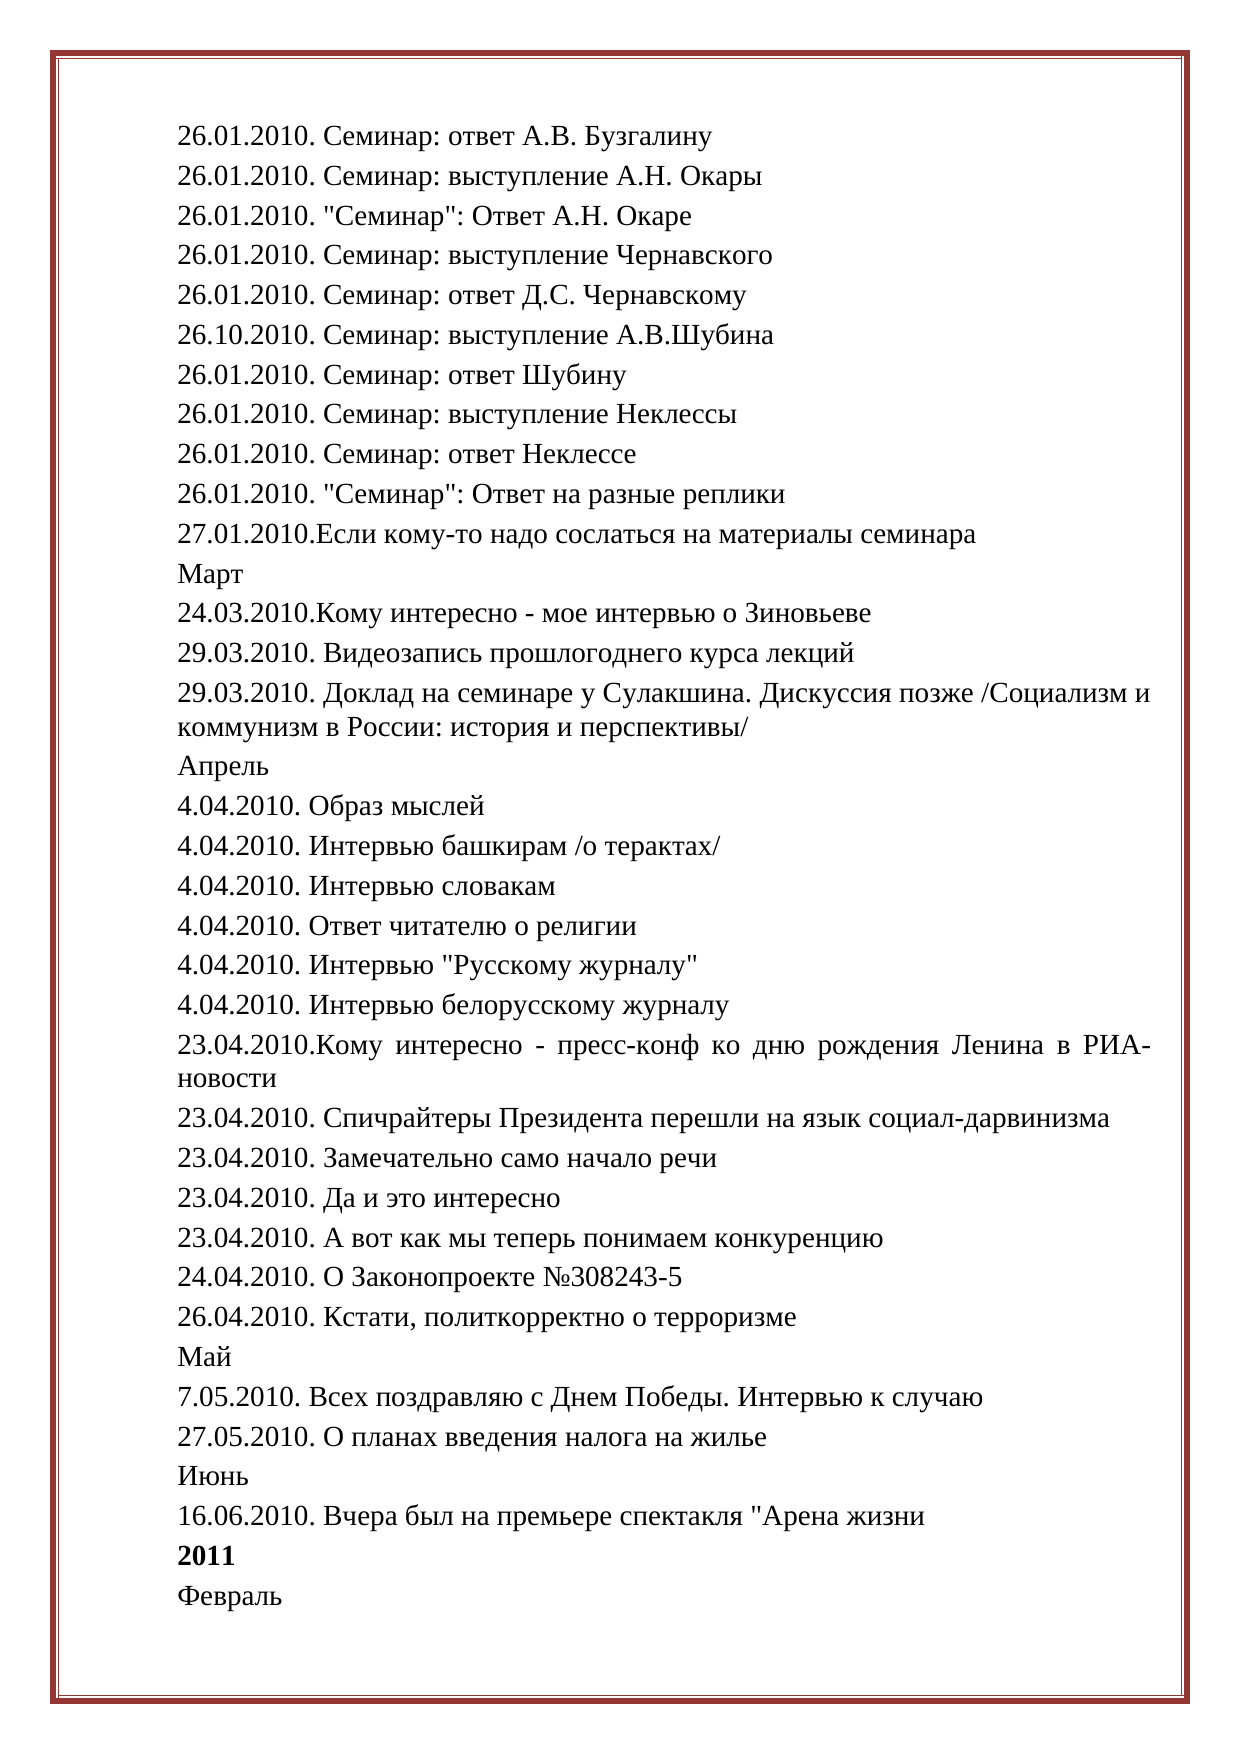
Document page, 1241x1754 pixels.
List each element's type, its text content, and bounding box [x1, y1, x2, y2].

text 26.01.2010. Семинар: ответ Неклессе [177, 436, 1152, 470]
text 29.03.2010. Видеозапись прошлогоднего курса лекций [177, 635, 1152, 669]
text 4.04.2010. Интервью белорусскому журналу [177, 987, 1152, 1021]
text 26.01.2010. Семинар: выступление Чернавского [177, 237, 1152, 271]
text 24.04.2010. О Законопроекте №308243-5 [177, 1259, 1152, 1293]
text 27.05.2010. О планах введения налога на жилье [177, 1419, 1152, 1452]
text 23.04.2010. А вот как мы теперь понимаем конкуренцию [177, 1220, 1152, 1253]
text 26.10.2010. Семинар: выступление А.В.Шубина [177, 317, 1152, 351]
text 16.06.2010. Вчера был на премьере спектакля "Арена жизни [177, 1498, 1152, 1532]
text 26.01.2010. Семинар: ответ Д.С. Чернавскому [177, 277, 1152, 311]
text 26.01.2010. "Семинар": Ответ А.Н. Окаре [177, 198, 1152, 231]
text 26.01.2010. Семинар: ответ Шубину [177, 357, 1152, 390]
text Май [177, 1339, 1152, 1373]
text 4.04.2010. Ответ читателю о религии [177, 908, 1152, 941]
text 23.04.2010.Кому интересно - пресс-конф ко дню рождения Ленина в РИА-новости [177, 1027, 1152, 1094]
text 26.01.2010. Семинар: выступление А.Н. Окары [177, 158, 1152, 191]
text 23.04.2010. Спичрайтеры Президента перешли на язык социал-дарвинизма [177, 1100, 1152, 1134]
text Февраль [177, 1578, 1152, 1611]
text 24.03.2010.Кому интересно - мое интервью о Зиновьеве [177, 596, 1152, 629]
text 26.01.2010. Семинар: выступление Неклессы [177, 397, 1152, 430]
text Март [177, 556, 1152, 589]
text 23.04.2010. Да и это интересно [177, 1180, 1152, 1213]
text Апрель [177, 748, 1152, 782]
text Июнь [177, 1458, 1152, 1492]
text 26.01.2010. Семинар: ответ А.В. Бузгалину [177, 118, 1152, 152]
text 29.03.2010. Доклад на семинаре у Сулакшина. Дискуссия позже /Социализм и коммунизм в России: история и перспективы/ [177, 675, 1152, 742]
text 23.04.2010. Замечательно само начало речи [177, 1140, 1152, 1174]
text 4.04.2010. Интервью башкирам /о терактах/ [177, 828, 1152, 862]
text 7.05.2010. Всех поздравляю с Днем Победы. Интервью к случаю [177, 1379, 1152, 1412]
subtitle 2011 [177, 1538, 1152, 1572]
text 4.04.2010. Интервью словакам [177, 868, 1152, 901]
text 27.01.2010.Если кому-то надо сослаться на материалы семинара [177, 516, 1152, 549]
text 4.04.2010. Образ мыслей [177, 788, 1152, 822]
text 26.04.2010. Кстати, политкорректно о терроризме [177, 1299, 1152, 1333]
text 4.04.2010. Интервью "Русскому журналу" [177, 947, 1152, 981]
text 26.01.2010. "Семинар": Ответ на разные реплики [177, 476, 1152, 510]
